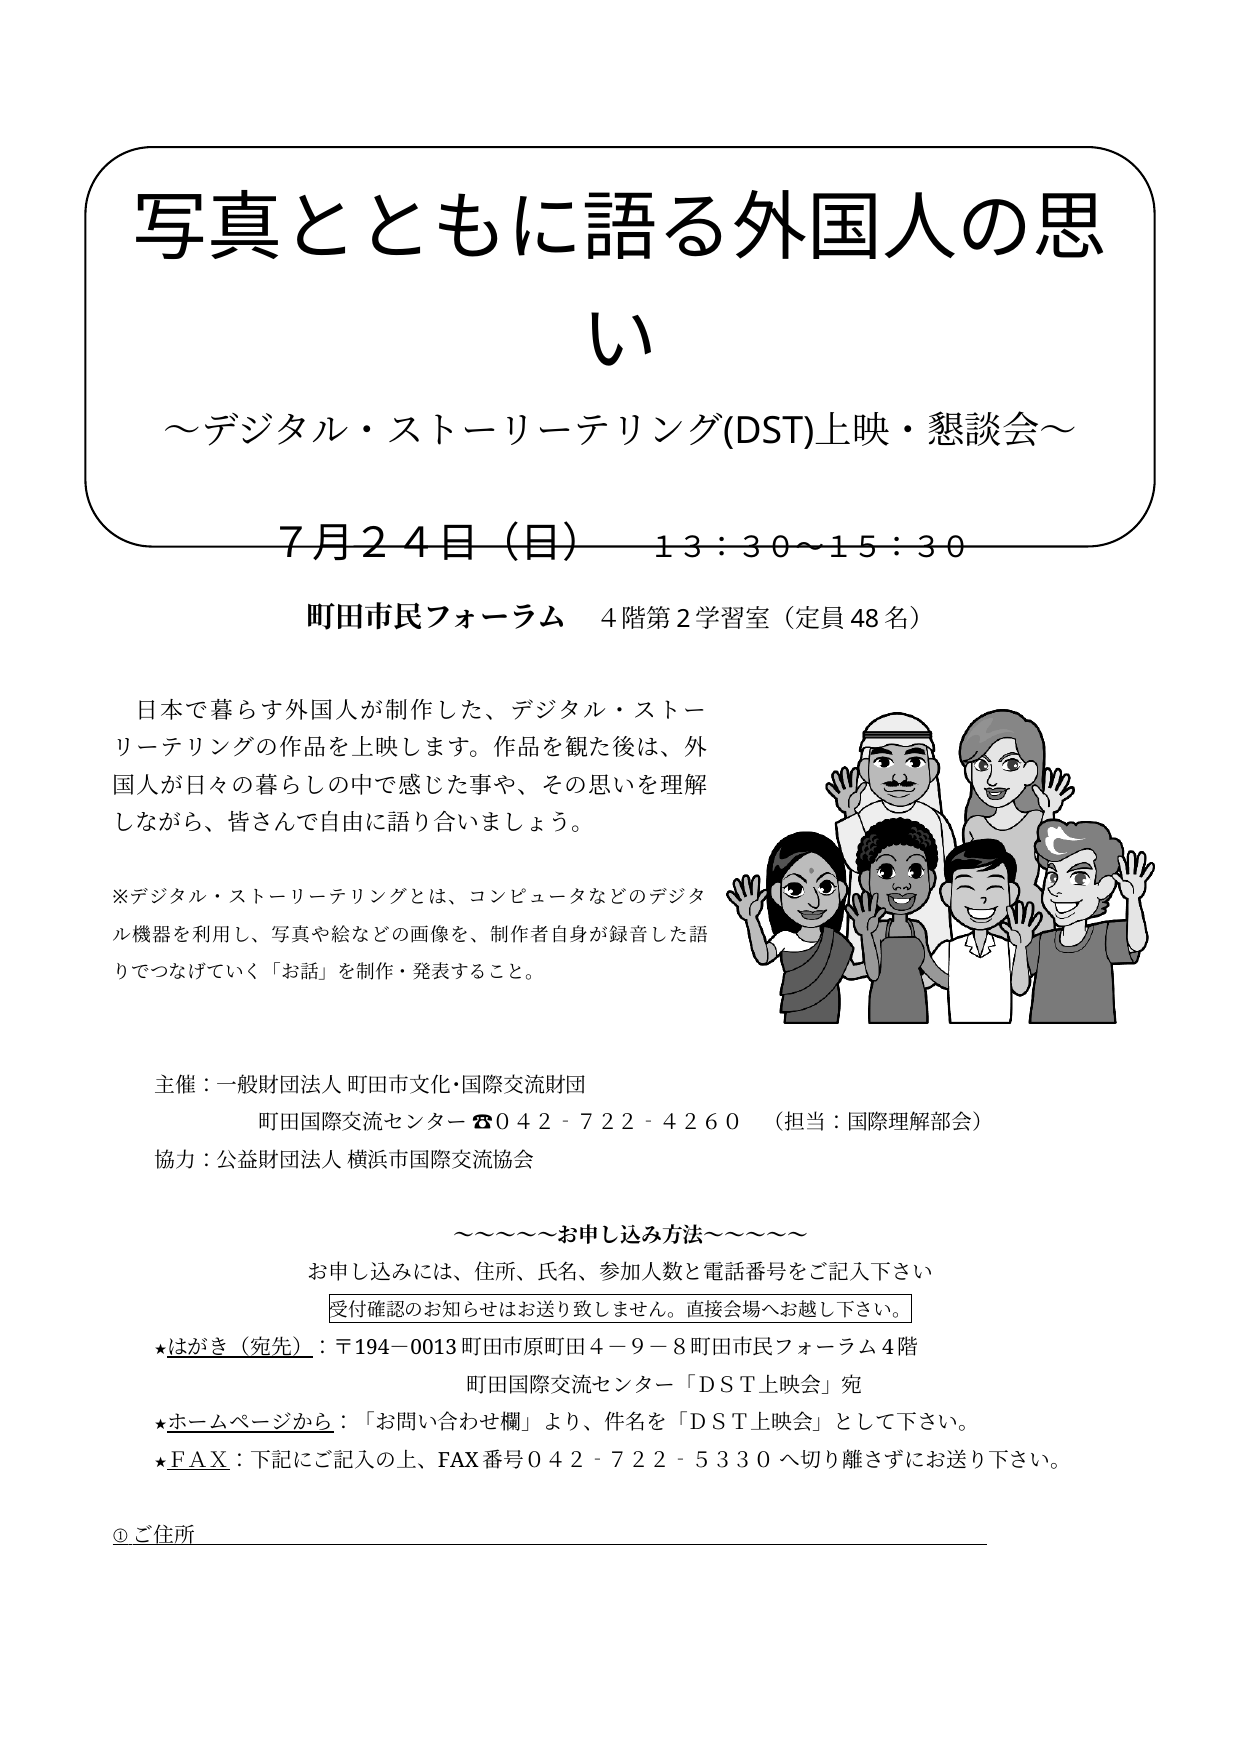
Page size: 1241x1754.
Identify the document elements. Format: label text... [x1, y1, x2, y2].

text ７月２４日（日） １３：３０～１５：３０ [112, 536, 1128, 577]
text お申し込みには、住所、氏名、参加人数と電話番号をご記入下さい [112, 1252, 1128, 1289]
text 町田市民フォーラム ４階第2学習室（定員48名） [112, 577, 1128, 652]
text ～～～～～お申し込み方法～～～～～ [112, 1214, 1128, 1252]
text 町田国際交流センター「ＤＳＴ上映会」宛 [112, 1364, 1128, 1402]
text ①ご住所 [112, 1514, 1128, 1552]
text ～デジタル・ストーリーテリング(DST)上映・懇談会～ [112, 389, 1128, 464]
picture [726, 709, 1155, 1024]
text 写真とともに語る外国人の思い [112, 164, 1128, 389]
text 日本で暮らす外国人が制作した、デジタル・ストーリーテリングの作品を上映します。作品を観た後は、外国人が日々の暮らしの中で感じた事や、その思いを理解しながら、皆さんで自由に語り合いましょう。 [112, 689, 1128, 839]
text ★はがき（宛先）：〒194－0013町田市原町田４－９－８町田市民フォーラム4階 [112, 1327, 1128, 1364]
text ★ホームページから：「お問い合わせ欄」より、件名を「ＤＳＴ上映会」として下さい。 [112, 1402, 1128, 1439]
text 協力：公益財団法人 横浜市国際交流協会 [112, 1139, 1128, 1177]
text ★ＦＡＸ：下記にご記入の上、FAX番号０４２‐７２２‐５３３０ へ切り離さずにお送り下さい。 [112, 1439, 1128, 1477]
text ７月２４日（日） １３：３０～１５：３０ [112, 502, 1128, 545]
text ※デジタル・ストーリーテリングとは、コンピュータなどのデジタル機器を利用し、写真や絵などの画像を、制作者自身が録音した語りでつなげていく「お話」を制作・発表すること。 [112, 877, 726, 989]
text 受付確認のお知らせはお送り致しません。直接会場へお越し下さい。 [112, 1289, 1128, 1327]
text 町田国際交流センター ☎０４２‐７２２‐４２６０ （担当：国際理解部会） [112, 1102, 1128, 1139]
text 主催：一般財団法人 町田市文化･国際交流財団 [112, 1064, 1128, 1102]
